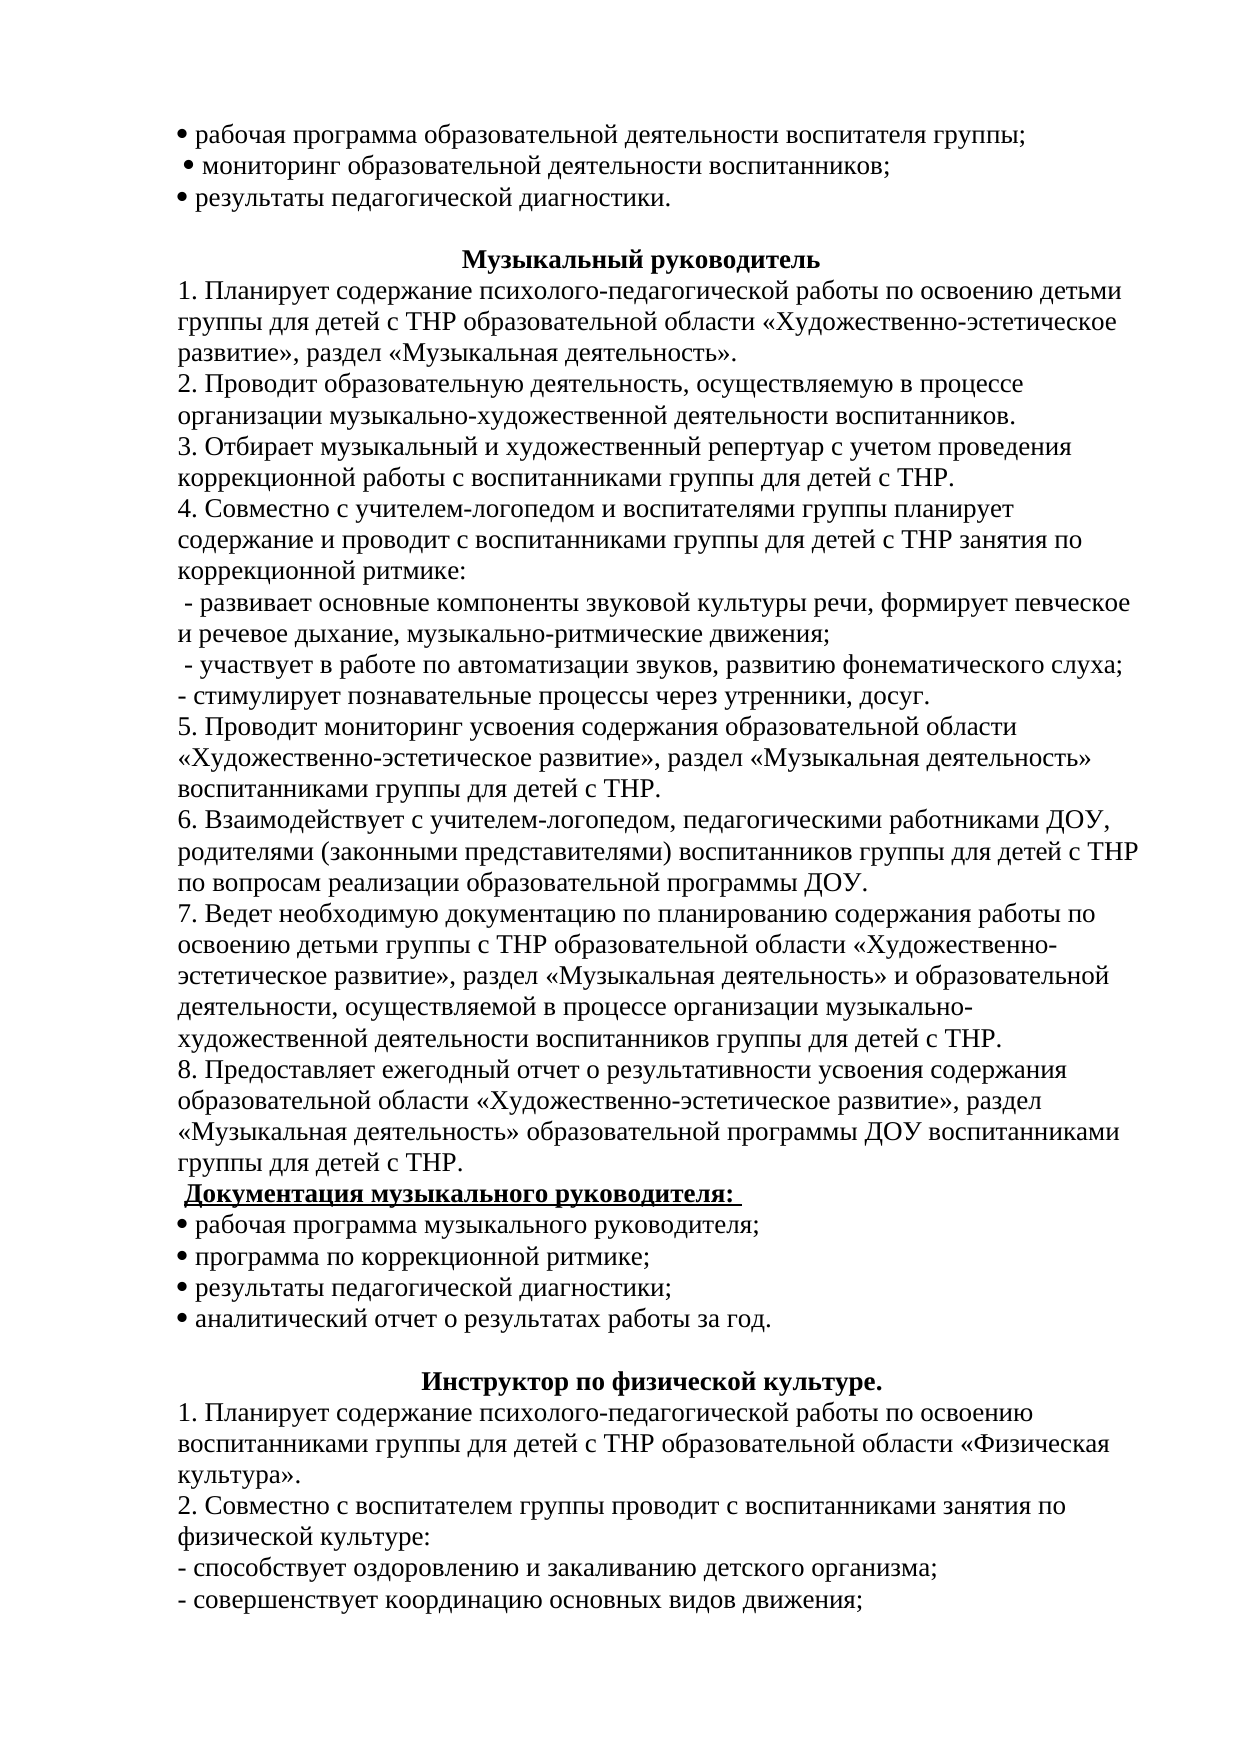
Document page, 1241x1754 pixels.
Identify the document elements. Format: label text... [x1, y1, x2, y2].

text Музыкальный руководитель [177, 243, 1152, 274]
text - совершенствует координацию основных видов движения; [177, 1583, 1152, 1614]
text Документация музыкального руководителя: [177, 1177, 1152, 1208]
text 6. Взаимодействует с учителем-логопедом, педагогическими работниками ДОУ, родителями (законными представителями) воспитанников группы для детей с ТНР по вопросам реализации образовательной программы ДОУ. [177, 804, 1152, 897]
text 2. Проводит образовательную деятельность, осуществляемую в процессе организации музыкально-художественной деятельности воспитанников. [177, 368, 1152, 430]
text рабочая программа образовательной деятельности воспитателя группы; [177, 118, 1152, 149]
text 5. Проводит мониторинг усвоения содержания образовательной области «Художественно-эстетическое развитие», раздел «Музыкальная деятельность» воспитанниками группы для детей с ТНР. [177, 710, 1152, 804]
text - развивает основные компоненты звуковой культуры речи, формирует певческое и речевое дыхание, музыкально-ритмические движения; [177, 586, 1152, 648]
text программа по коррекционной ритмике; [177, 1240, 1152, 1271]
text - способствует оздоровлению и закаливанию детского организма; [177, 1552, 1152, 1583]
text 7. Ведет необходимую документацию по планированию содержания работы по освоению детьми группы с ТНР образовательной области «Художественно-эстетическое развитие», раздел «Музыкальная деятельность» и образовательной деятельности, осуществляемой в процессе организации музыкально-художественной деятельности воспитанников группы для детей с ТНР. [177, 897, 1152, 1053]
text 1. Планирует содержание психолого-педагогической работы по освоению детьми группы для детей с ТНР образовательной области «Художественно-эстетическое развитие», раздел «Музыкальная деятельность». [177, 274, 1152, 368]
text 1. Планирует содержание психолого-педагогической работы по освоению воспитанниками группы для детей с ТНР образовательной области «Физическая культура». [177, 1396, 1152, 1489]
text мониторинг образовательной деятельности воспитанников; [177, 149, 1152, 181]
text 4. Совместно с учителем-логопедом и воспитателями группы планирует содержание и проводит с воспитанниками группы для детей с ТНР занятия по коррекционной ритмике: [177, 492, 1152, 586]
text 8. Предоставляет ежегодный отчет о результативности усвоения содержания образовательной области «Художественно-эстетическое развитие», раздел «Музыкальная деятельность» образовательной программы ДОУ воспитанниками группы для детей с ТНР. [177, 1053, 1152, 1177]
text 2. Совместно с воспитателем группы проводит с воспитанниками занятия по физической культуре: [177, 1489, 1152, 1552]
text 3. Отбирает музыкальный и художественный репертуар с учетом проведения коррекционной работы с воспитанниками группы для детей с ТНР. [177, 430, 1152, 492]
text - стимулирует познавательные процессы через утренники, досуг. [177, 679, 1152, 710]
text результаты педагогической диагностики; [177, 1271, 1152, 1302]
text - участвует в работе по автоматизации звуков, развитию фонематического слуха; [177, 648, 1152, 679]
text рабочая программа музыкального руководителя; [177, 1208, 1152, 1240]
text результаты педагогической диагностики. [177, 181, 1152, 212]
text Инструктор по физической культуре. [177, 1365, 1152, 1396]
text аналитический отчет о результатах работы за год. [177, 1302, 1152, 1333]
